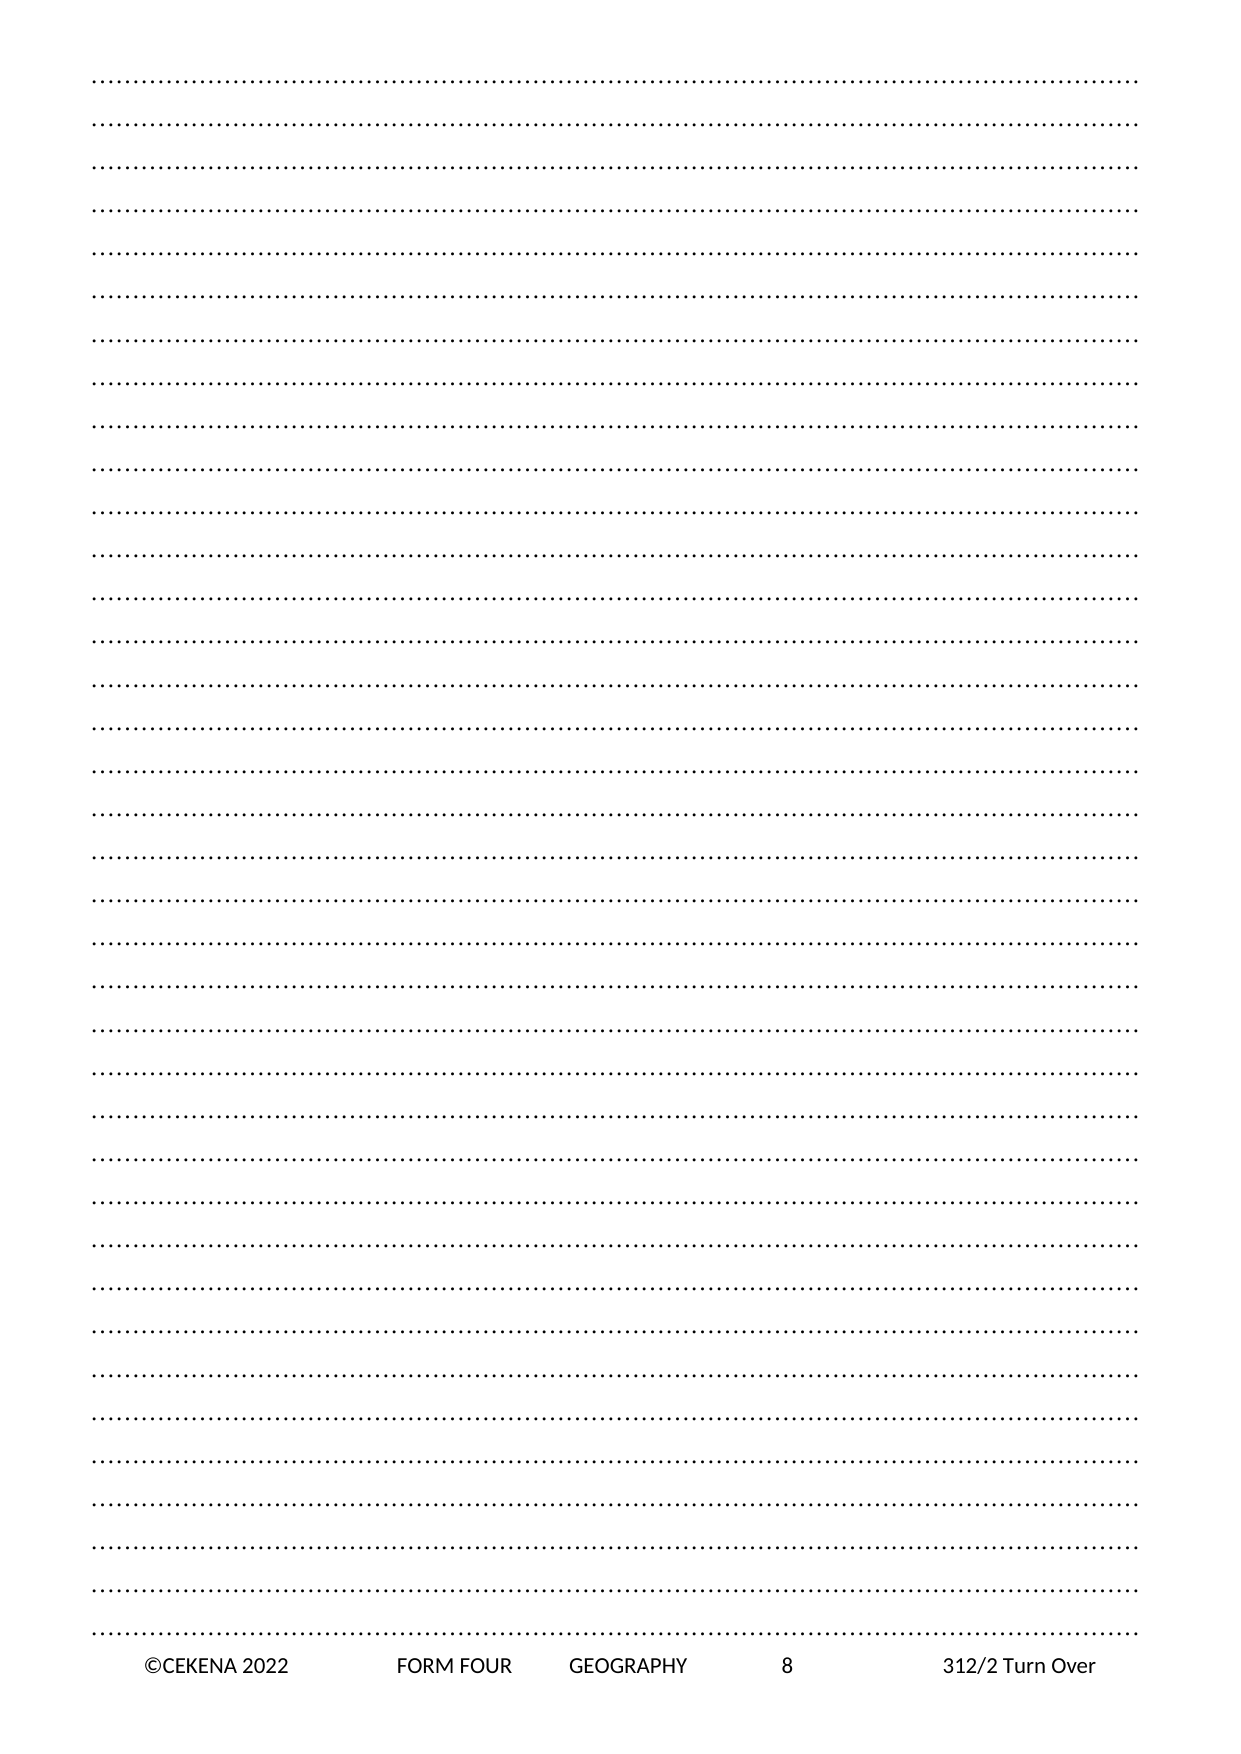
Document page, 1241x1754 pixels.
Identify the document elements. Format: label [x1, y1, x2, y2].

text [90, 60, 1150, 1641]
